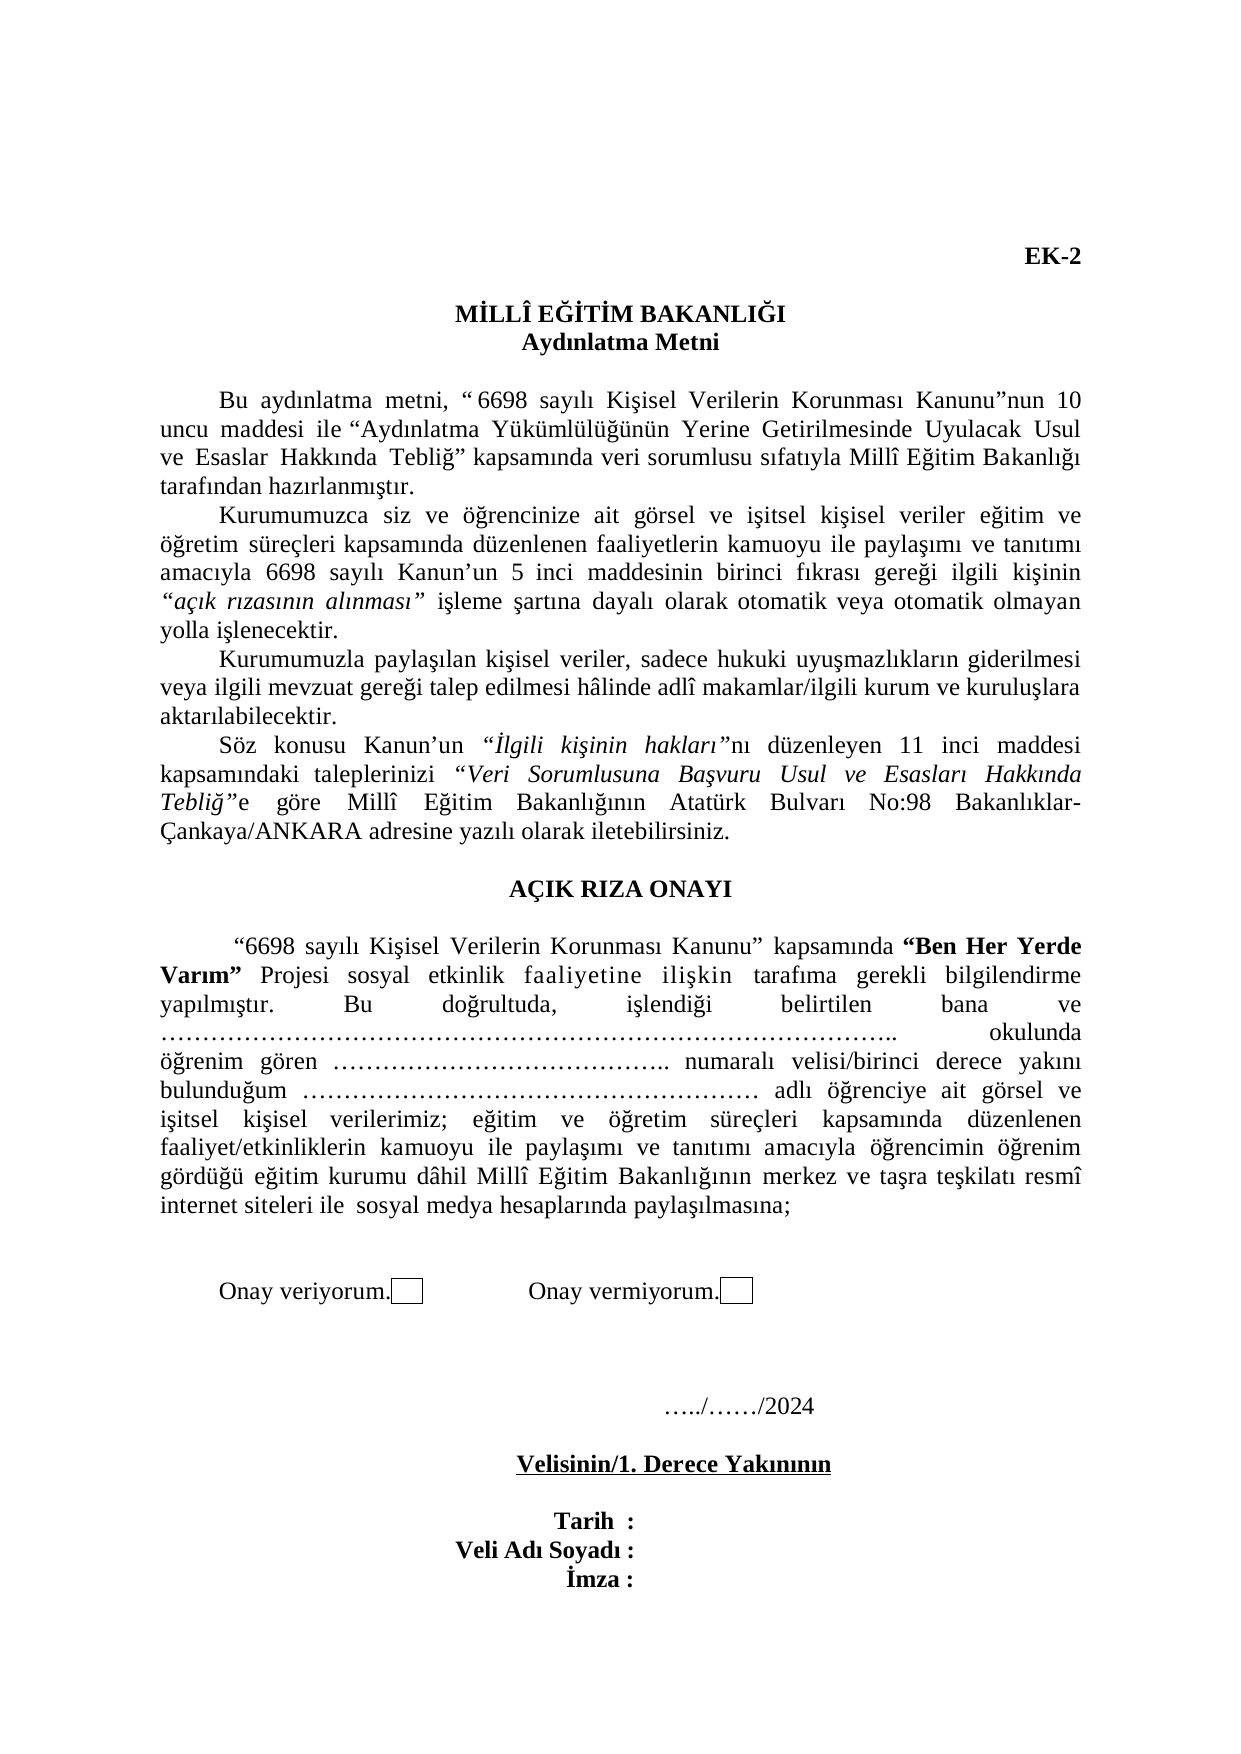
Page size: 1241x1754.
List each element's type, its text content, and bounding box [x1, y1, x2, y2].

text İmza : [148, 1564, 1093, 1592]
text Kurumumuzla paylaşılan kişisel veriler, sadece hukuki uyuşmazlıkların giderilmesi veya ilgili mevzuat gereği talep edilmesi hâlinde adlî makamlar/ilgili kurum ve kuruluşlara aktarılabilecektir. [160, 644, 1081, 730]
text Onay veriyorum. Onay vermiyorum. [160, 1276, 1093, 1305]
text MİLLÎ EĞİTİM BAKANLIĞI [148, 299, 1093, 327]
text Bu aydınlatma metni, “6698 sayılı Kişisel Verilerin Korunması Kanunu”nun 10 uncu maddesi ile “Aydınlatma Yükümlülüğünün Yerine Getirilmesinde Uyulacak Usul ve Esaslar Hakkında Tebliğ” kapsamında veri sorumlusu sıfatıyla Millî Eğitim Bakanlığı tarafından hazırlanmıştır. [160, 385, 1081, 500]
text Veli Adı Soyadı : [148, 1535, 1093, 1564]
text AÇIK RIZA ONAYI [148, 874, 1093, 902]
text …../……/2024 [148, 1391, 1093, 1420]
text Velisinin/1. Derece Yakınının [443, 1449, 1093, 1477]
text “6698 sayılı Kişisel Verilerin Korunması Kanunu” kapsamında “Ben Her Yerde Varım” Projesi sosyal etkinlik faaliyetine ilişkin tarafıma gerekli bilgilendirme yapılmıştır. Bu doğrultuda, işlendiği belirtilen bana ve …………………………………………………………………………….. okulunda öğrenim gören ………………………………….. numaralı velisi/birinci derece yakını bulunduğum ………………………………………………. adlı öğrenciye ait görsel ve işitsel kişisel verilerimiz; eğitim ve öğretim süreçleri kapsamında düzenlenen faaliyet/etkinliklerin kamuoyu ile paylaşımı ve tanıtımı amacıyla öğrencimin öğrenim gördüğü eğitim kurumu dâhil Millî Eğitim Bakanlığının merkez ve taşra teşkilatı resmî internet siteleri ile sosyal medya hesaplarında paylaşılmasına; [160, 931, 1081, 1219]
text Kurumumuzca siz ve öğrencinize ait görsel ve işitsel kişisel veriler eğitim ve öğretim süreçleri kapsamında düzenlenen faaliyetlerin kamuoyu ile paylaşımı ve tanıtımı amacıyla 6698 sayılı Kanun’un 5 inci maddesinin birinci fıkrası gereği ilgili kişinin “açık rızasının alınması” işleme şartına dayalı olarak otomatik veya otomatik olmayan yolla işlenecektir. [160, 500, 1082, 644]
text Tarih : [148, 1506, 1093, 1535]
text EK-2 [148, 241, 1081, 270]
text Aydınlatma Metni [148, 327, 1093, 356]
text Söz konusu Kanun’un “İlgili kişinin hakları”nı düzenleyen 11 inci maddesi kapsamındaki taleplerinizi “Veri Sorumlusuna Başvuru Usul ve Esasları Hakkında Tebliğ”e göre Millî Eğitim Bakanlığının Atatürk Bulvarı No:98 Bakanlıklar-Çankaya/ANKARA adresine yazılı olarak iletebilirsiniz. [160, 730, 1082, 845]
